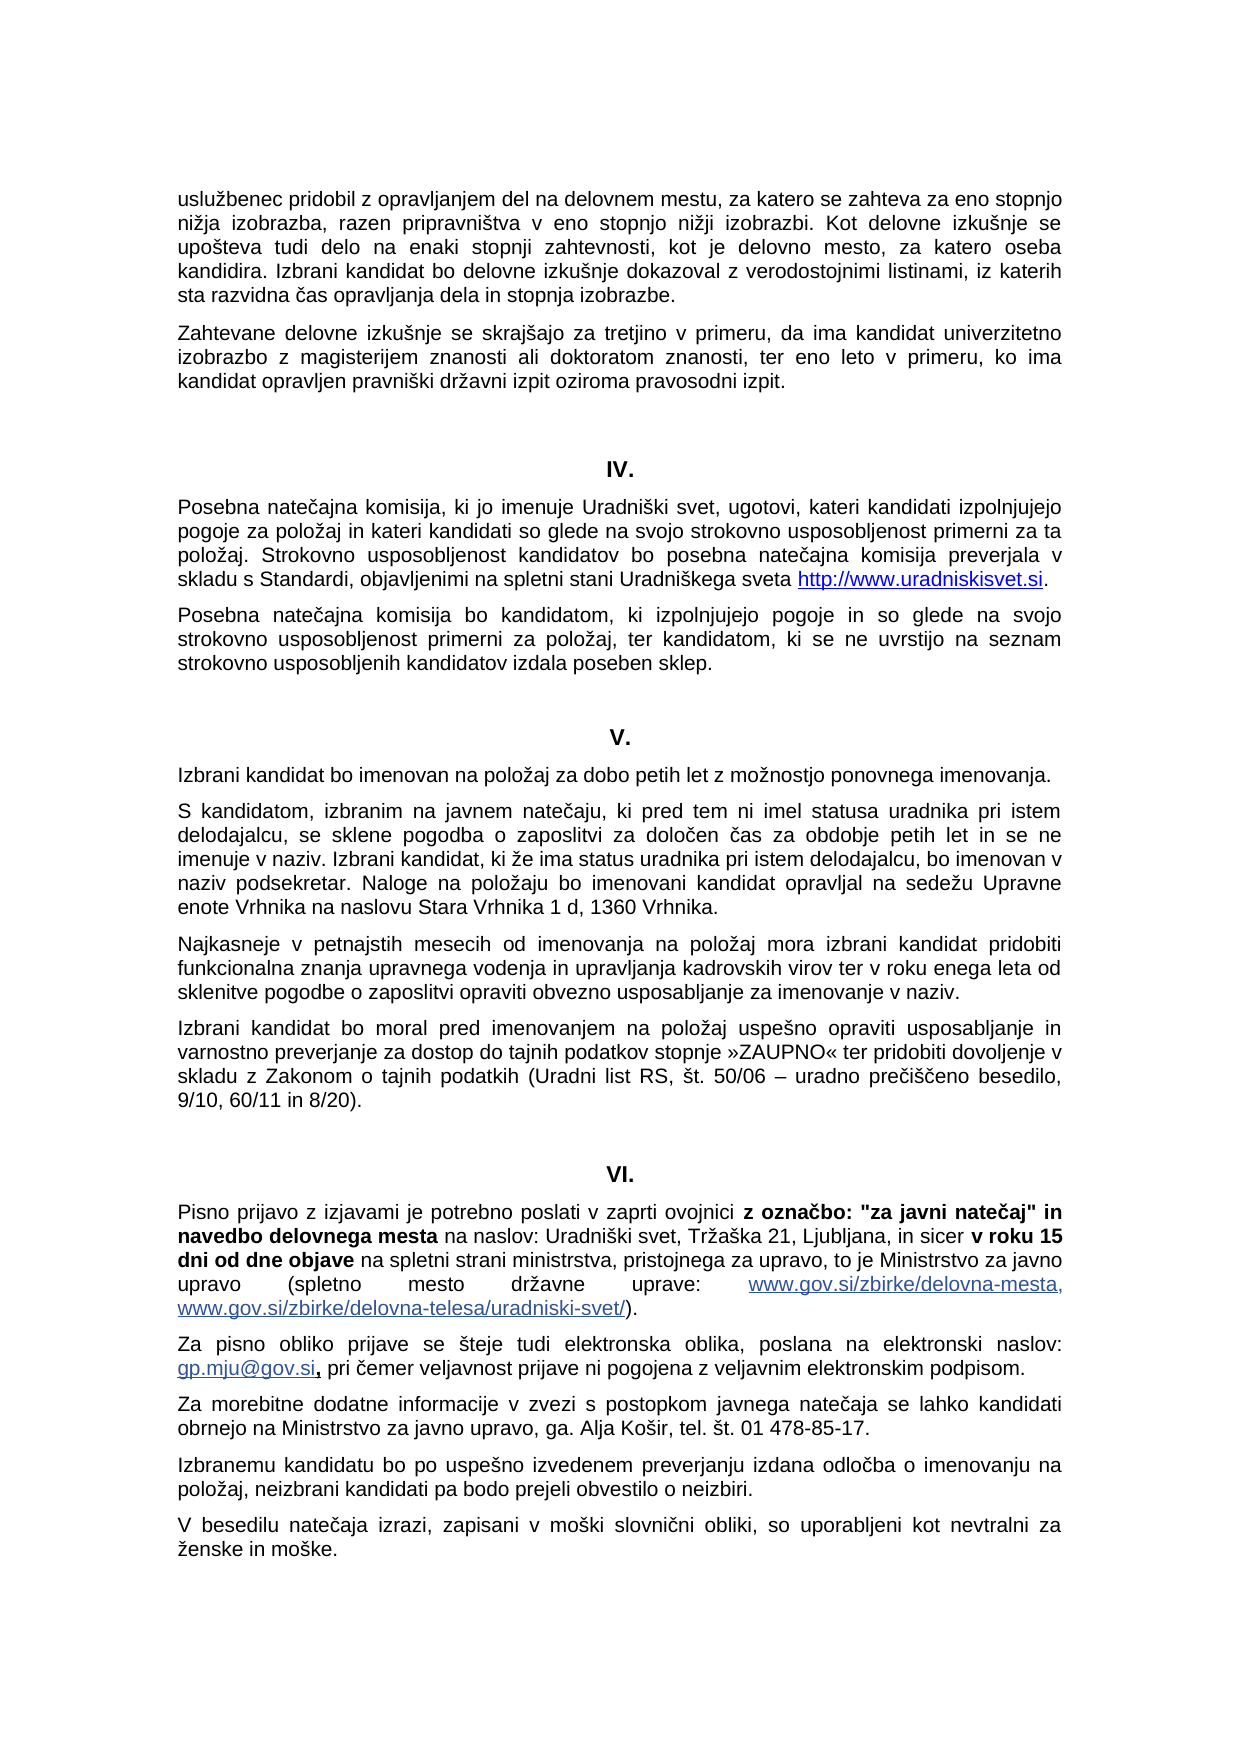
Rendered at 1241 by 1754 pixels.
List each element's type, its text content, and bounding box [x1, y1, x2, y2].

list Za morebitne dodatne informacije v zvezi s postopkom javnega natečaja se lahko kandidati obrnejo na Ministrstvo za javno upravo, ga. Alja Košir, tel. št. 01 478-85-17. [177, 1392, 1063, 1440]
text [177, 187, 1063, 306]
list Posebna natečajna komisija, ki jo imenuje Uradniški svet, ugotovi, kateri kandidati izpolnjujejo pogoje za položaj in kateri kandidati so glede na svojo strokovno usposobljenost primerni za ta položaj. Strokovno usposobljenost kandidatov bo posebna natečajna komisija preverjala v skladu s Standardi, objavljenimi na spletni stani Uradniškega sveta http://www.uradniskisvet.si. [177, 495, 1063, 591]
list Izbrani kandidat bo moral pred imenovanjem na položaj uspešno opraviti usposabljanje in varnostno preverjanje za dostop do tajnih podatkov stopnje »ZAUPNO« ter pridobiti dovoljenje v skladu z Zakonom o tajnih podatkih (Uradni list RS, št. 50/06 – uradno prečiščeno besedilo, 9/10, 60/11 in 8/20). [177, 1016, 1063, 1112]
list Izbranemu kandidatu bo po uspešno izvedenem preverjanju izdana odločba o imenovanju na položaj, neizbrani kandidati pa bodo prejeli obvestilo o neizbiri. [177, 1453, 1063, 1501]
list Posebna natečajna komisija bo kandidatom, ki izpolnjujejo pogoje in so glede na svojo strokovno usposobljenost primerni za položaj, ter kandidatom, ki se ne uvrstijo na seznam strokovno usposobljenih kandidatov izdala poseben sklep. [177, 603, 1063, 675]
list V besedilu natečaja izrazi, zapisani v moški slovnični obliki, so uporabljeni kot nevtralni za ženske in moške. [177, 1513, 1063, 1561]
list V. [177, 724, 1063, 750]
list VI. [177, 1161, 1063, 1187]
list Najkasneje v petnajstih mesecih od imenovanja na položaj mora izbrani kandidat pridobiti funkcionalna znanja upravnega vodenja in upravljanja kadrovskih virov ter v roku enega leta od sklenitve pogodbe o zaposlitvi opraviti obvezno usposabljanje za imenovanje v naziv. [177, 932, 1063, 1003]
list S kandidatom, izbranim na javnem natečaju, ki pred tem ni imel statusa uradnika pri istem delodajalcu, se sklene pogodba o zaposlitvi za določen čas za obdobje petih let in se ne imenuje v naziv. Izbrani kandidat, ki že ima status uradnika pri istem delodajalcu, bo imenovan v naziv podsekretar. Naloge na položaju bo imenovani kandidat opravljal na sedežu Upravne enote Vrhnika na naslovu Stara Vrhnika 1 d, 1360 Vrhnika. [177, 799, 1063, 919]
list IV. [177, 456, 1063, 482]
list Izbrani kandidat bo imenovan na položaj za dobo petih let z možnostjo ponovnega imenovanja. [177, 763, 1063, 787]
list Pisno prijavo z izjavami je potrebno poslati v zaprti ovojnici z označbo: "za javni natečaj" in navedbo delovnega mesta na naslov: Uradniški svet, Tržaška 21, Ljubljana, in sicer v roku 15 dni od dne objave na spletni strani ministrstva, pristojnega za upravo, to je Ministrstvo za javno upravo (spletno mesto državne uprave: www.gov.si/zbirke/delovna-mesta, www.gov.si/zbirke/delovna-telesa/uradniski-svet/). [177, 1199, 1063, 1319]
list Za pisno obliko prijave se šteje tudi elektronska oblika, poslana na elektronski naslov: gp.mju@gov.si, pri čemer veljavnost prijave ni pogojena z veljavnim elektronskim podpisom. [177, 1332, 1063, 1380]
text Zahtevane delovne izkušnje se skrajšajo za tretjino v primeru, da ima kandidat univerzitetno izobrazbo z magisterijem znanosti ali doktoratom znanosti, ter eno leto v primeru, ko ima kandidat opravljen pravniški državni izpit oziroma pravosodni izpit. [177, 321, 1063, 393]
